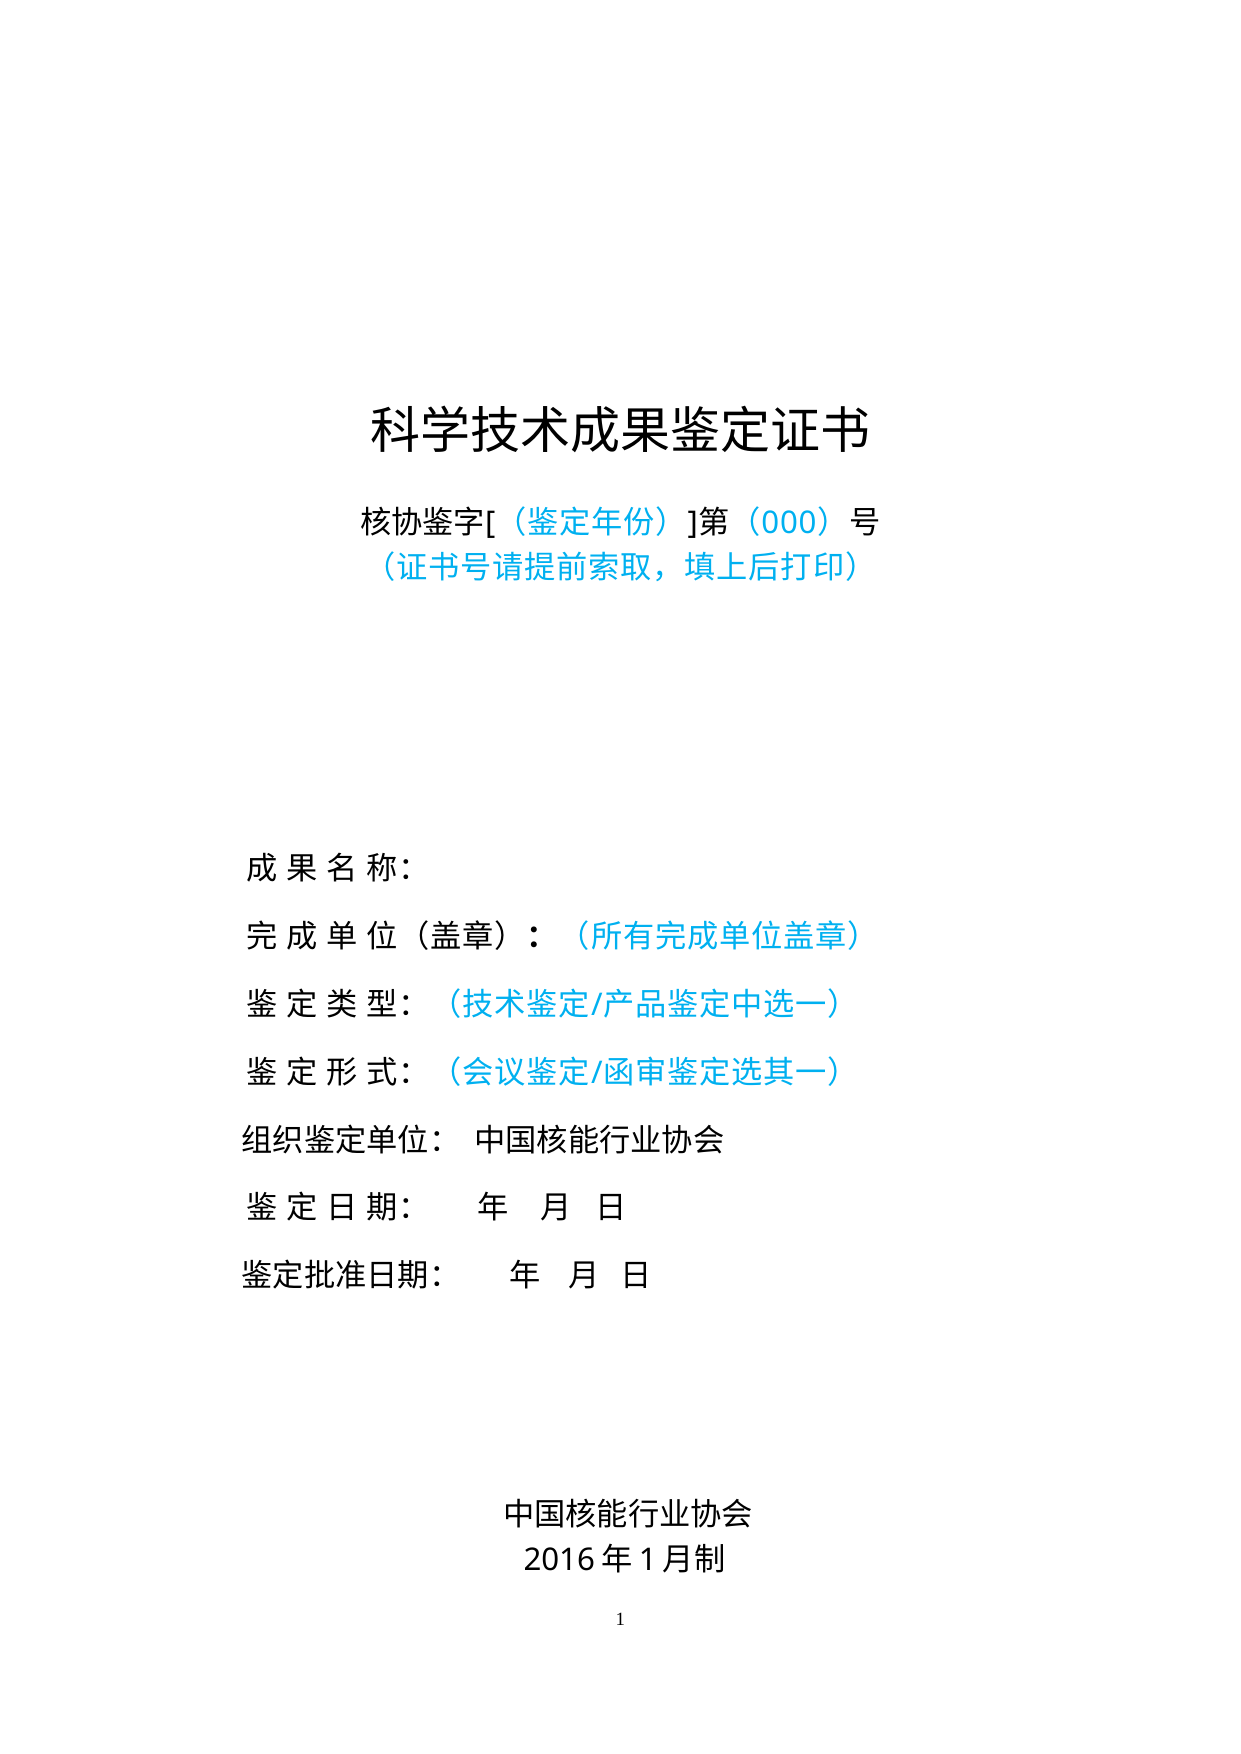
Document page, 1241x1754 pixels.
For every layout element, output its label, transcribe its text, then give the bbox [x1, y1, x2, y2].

text 中国核能行业协会 [148, 1489, 1092, 1534]
text 成 果 名 称： [148, 843, 1092, 888]
text 核协鉴字[（鉴定年份）]第（000）号 [148, 497, 1092, 542]
text 鉴 定 日 期： 年 月 日 [148, 1183, 1092, 1228]
text （证书号请提前索取，填上后打印） [148, 542, 1092, 588]
text 2016年1月制 [148, 1534, 1092, 1579]
text 组织鉴定单位： 中国核能行业协会 [148, 1115, 1092, 1160]
text 科学技术成果鉴定证书 [148, 390, 1092, 463]
text 鉴 定 形 式：（会议鉴定/函审鉴定选其一） [148, 1047, 1092, 1092]
text 完 成 单 位（盖章）：（所有完成单位盖章） [148, 911, 1092, 956]
text 鉴 定 类 型：（技术鉴定/产品鉴定中选一） [148, 979, 1092, 1024]
text 鉴定批准日期： 年 月 日 [148, 1251, 1092, 1296]
